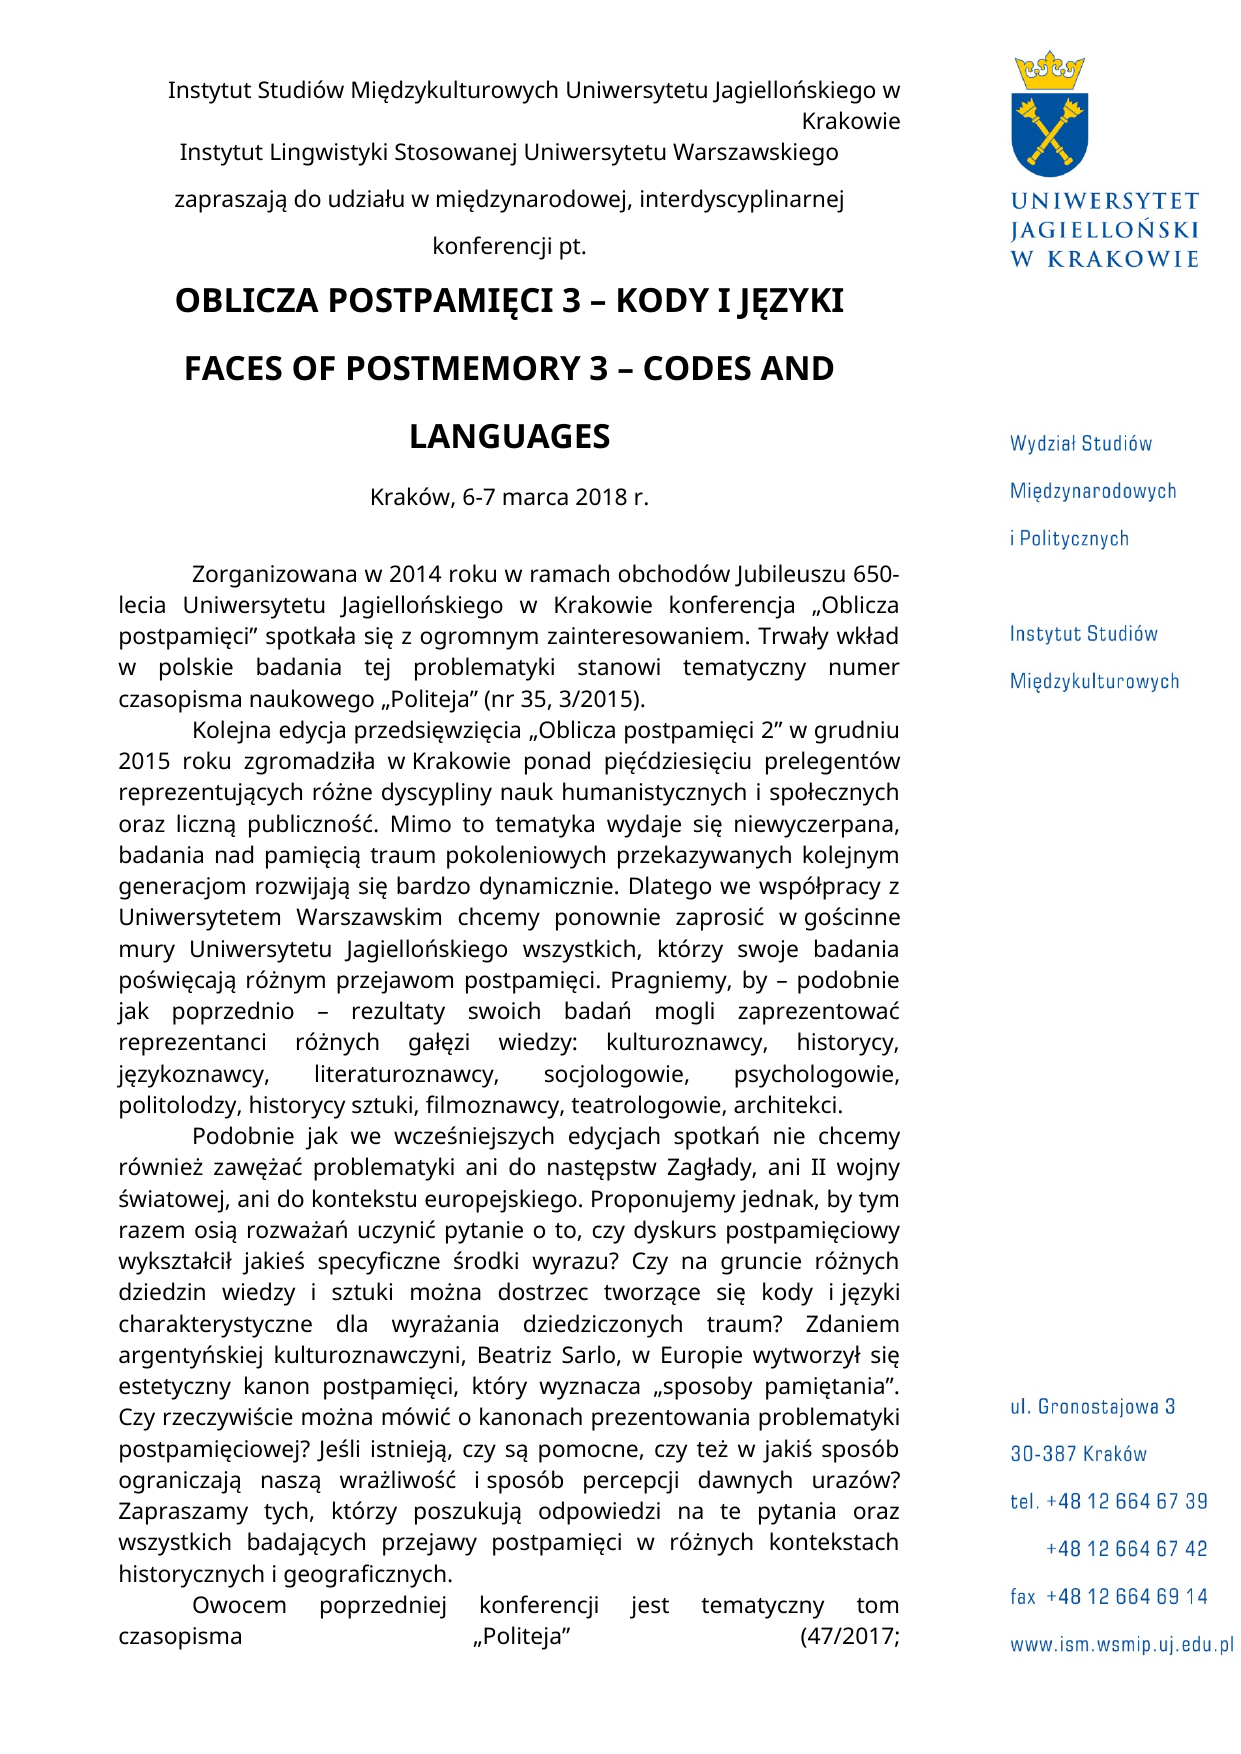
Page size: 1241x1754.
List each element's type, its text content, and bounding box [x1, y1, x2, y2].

text Instytut Lingwistyki Stosowanej Uniwersytetu Warszawskiego [118, 136, 901, 168]
text FACES OF POSTMEMORY 3 – CODES AND LANGUAGES [118, 345, 901, 459]
text Podobnie jak we wcześniejszych edycjach spotkań nie chcemy również zawężać problematyki ani do następstw Zagłady, ani II wojny światowej, ani do kontekstu europejskiego. Proponujemy jednak, by tym razem osią rozważań uczynić pytanie o to, czy dyskurs postpamięciowy wykształcił jakieś specyficzne środki wyrazu? Czy na gruncie różnych dziedzin wiedzy i sztuki można dostrzec tworzące się kody i języki charakterystyczne dla wyrażania dziedziczonych traum? Zdaniem argentyńskiej kulturoznawczyni, Beatriz Sarlo, w Europie wytworzył się estetyczny kanon postpamięci, który wyznacza „sposoby pamiętania”. Czy rzeczywiście można mówić o kanonach prezentowania problematyki postpamięciowej? Jeśli istnieją, czy są pomocne, czy też w jakiś sposób ograniczają naszą wrażliwość i sposób percepcji dawnych urazów? Zapraszamy tych, którzy poszukują odpowiedzi na te pytania oraz wszystkich badających przejawy postpamięci w różnych kontekstach historycznych i geograficznych. [118, 1120, 901, 1589]
text Instytut Studiów Międzykulturowych Uniwersytetu Jagiellońskiego w Krakowie [118, 74, 901, 136]
text zapraszają do udziału w międzynarodowej, interdyscyplinarnej konferencji pt. [118, 183, 901, 261]
text Kraków, 6-7 marca 2018 r. [118, 481, 901, 513]
picture [985, 1, 1241, 1754]
text OBLICZA POSTPAMIĘCI 3 – KODY I JĘZYKI [118, 277, 901, 322]
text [118, 1589, 901, 1651]
text Zorganizowana w 2014 roku w ramach obchodów Jubileuszu 650-lecia Uniwersytetu Jagiellońskiego w Krakowie konferencja „Oblicza postpamięci” spotkała się z ogromnym zainteresowaniem. Trwały wkład w polskie badania tej problematyki stanowi tematyczny numer czasopisma naukowego „Politeja” (nr 35, 3/2015). [118, 557, 901, 714]
text Kolejna edycja przedsięwzięcia „Oblicza postpamięci 2” w grudniu 2015 roku zgromadziła w Krakowie ponad pięćdziesięciu prelegentów reprezentujących różne dyscypliny nauk humanistycznych i społecznych oraz liczną publiczność. Mimo to tematyka wydaje się niewyczerpana, badania nad pamięcią traum pokoleniowych przekazywanych kolejnym generacjom rozwijają się bardzo dynamicznie. Dlatego we współpracy z Uniwersytetem Warszawskim chcemy ponownie zaprosić w gościnne mury Uniwersytetu Jagiellońskiego wszystkich, którzy swoje badania poświęcają różnym przejawom postpamięci. Pragniemy, by – podobnie jak poprzednio – rezultaty swoich badań mogli zaprezentować reprezentanci różnych gałęzi wiedzy: kulturoznawcy, historycy, językoznawcy, literaturoznawcy, socjologowie, psychologowie, politolodzy, historycy sztuki, filmoznawcy, teatrologowie, architekci. [118, 714, 901, 1120]
